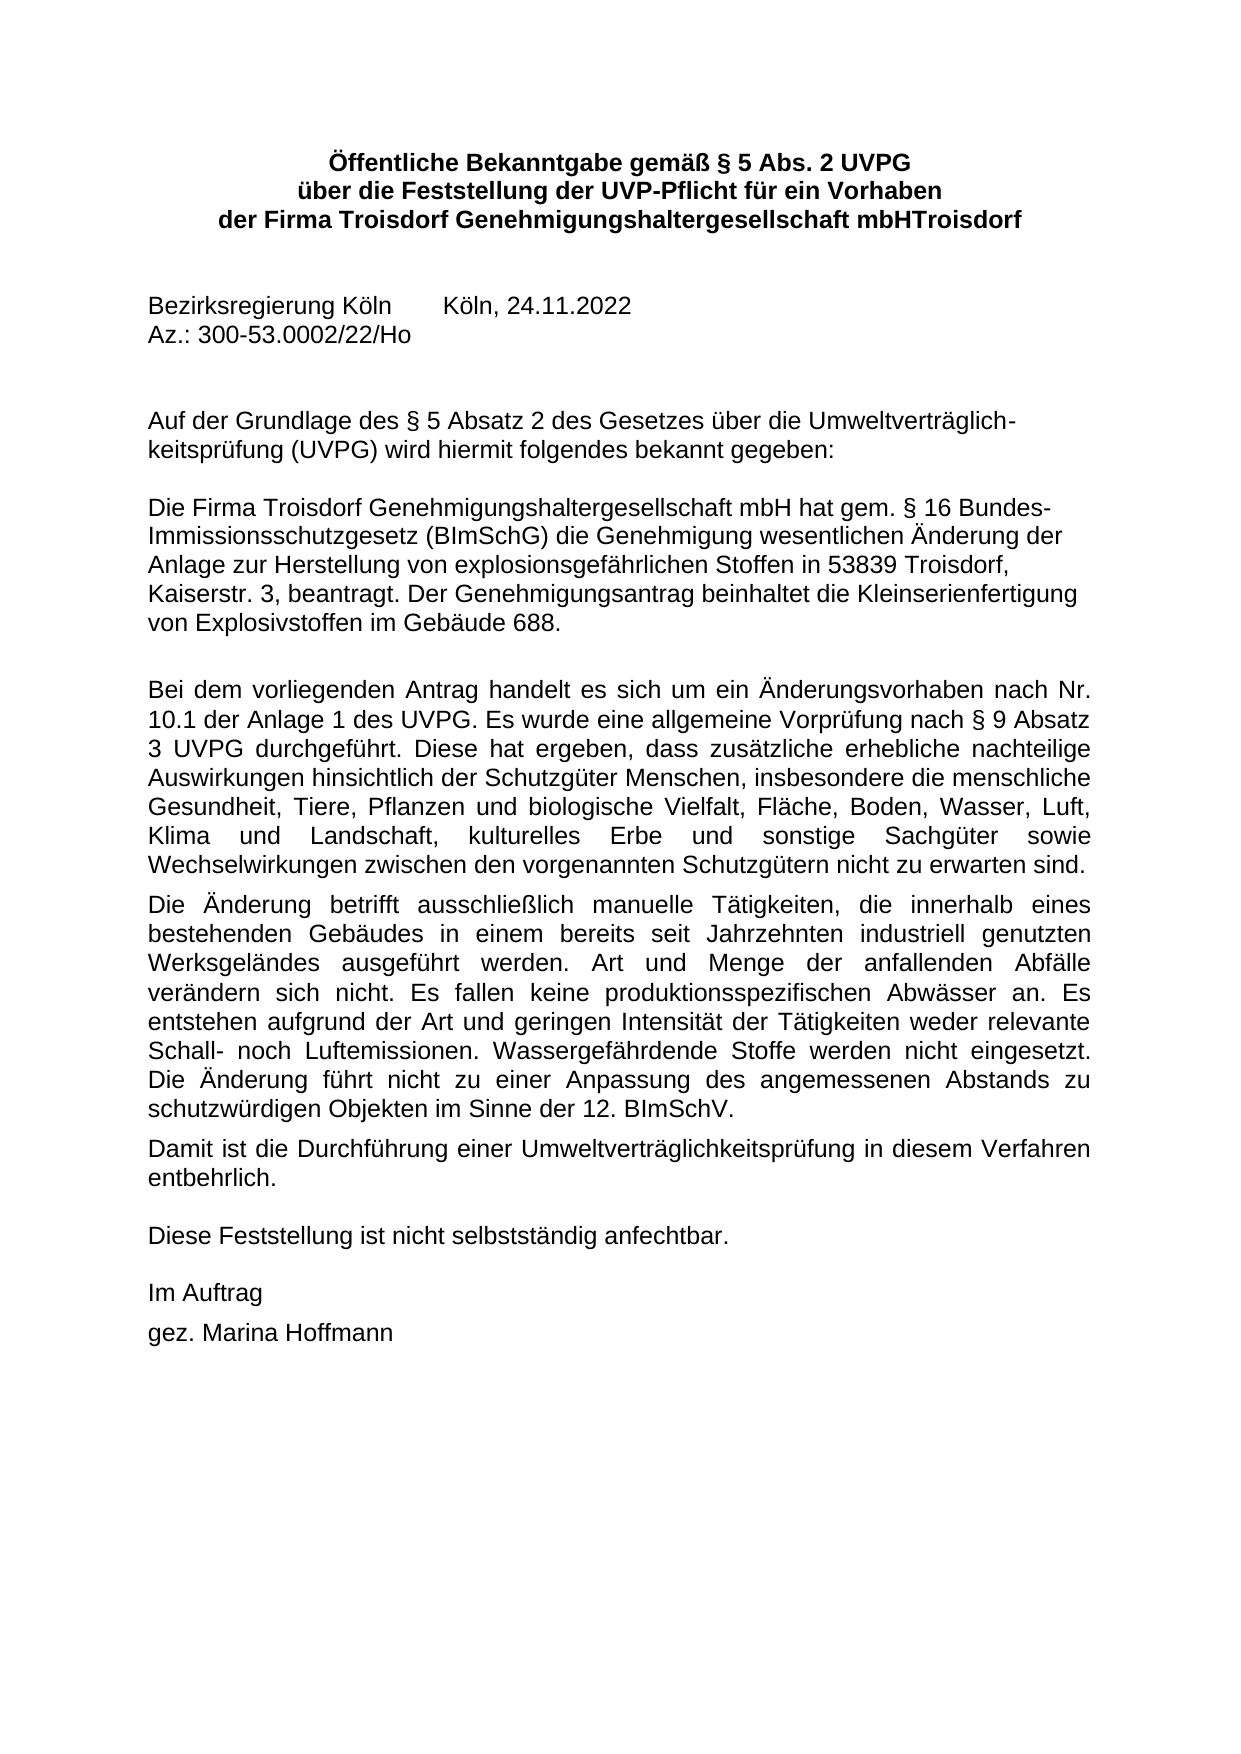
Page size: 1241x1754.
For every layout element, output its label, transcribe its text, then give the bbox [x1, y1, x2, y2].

text Die Firma Troisdorf Genehmigungshaltergesellschaft mbH hat gem. § 16 Bundes-Immissionsschutzgesetz (BImSchG) die Genehmigung wesentlichen Änderung der Anlage zur Herstellung von explosionsgefährlichen Stoffen in 53839 Troisdorf, Kaiserstr. 3, beantragt. Der Genehmigungsantrag beinhaltet die Kleinserienfertigung von Explosivstoffen im Gebäude 688. [148, 493, 1093, 636]
text Damit ist die Durchführung einer Umweltverträglichkeitsprüfung in diesem Verfahren entbehrlich. [148, 1134, 1093, 1192]
text Auf der Grundlage des § 5 Absatz 2 des Gesetzes über die Umweltverträglichkeitsprüfung (UVPG) wird hiermit folgendes bekannt gegeben: [148, 406, 1093, 464]
text Die Änderung betrifft ausschließlich manuelle Tätigkeiten, die innerhalb eines bestehenden Gebäudes in einem bereits seit Jahrzehnten industriell genutzten Werksgeländes ausgeführt werden. Art und Menge der anfallenden Abfälle verändern sich nicht. Es fallen keine produktionsspezifischen Abwässer an. Es entstehen aufgrund der Art und geringen Intensität der Tätigkeiten weder relevante Schall- noch Luftemissionen. Wassergefährdende Stoffe werden nicht eingesetzt. Die Änderung führt nicht zu einer Anpassung des angemessenen Abstands zu schutzwürdigen Objekten im Sinne der 12. BImSchV. [148, 890, 1093, 1123]
text Im Auftrag [148, 1278, 1093, 1307]
text Bezirksregierung Köln Köln, 24.11.2022 [148, 291, 1093, 320]
text über die Feststellung der UVP-Pflicht für ein Vorhaben [148, 176, 1093, 205]
text Öffentliche Bekanntgabe gemäß § 5 Abs. 2 UVPG [148, 148, 1093, 176]
text Az.: 300-53.0002/22/Ho [148, 320, 1093, 349]
text Diese Feststellung ist nicht selbstständig anfechtbar. [148, 1221, 1093, 1250]
text der Firma Troisdorf Genehmigungshaltergesellschaft mbHTroisdorf [148, 205, 1093, 234]
text gez. Marina Hoffmann [148, 1318, 1093, 1347]
text Bei dem vorliegenden Antrag handelt es sich um ein Änderungsvorhaben nach Nr. 10.1 der Anlage 1 des UVPG. Es wurde eine allgemeine Vorprüfung nach § 9 Absatz 3 UVPG durchgeführt. Diese hat ergeben, dass zusätzliche erhebliche nachteilige Auswirkungen hinsichtlich der Schutzgüter Menschen, insbesondere die menschliche Gesundheit, Tiere, Pflanzen und biologische Vielfalt, Fläche, Boden, Wasser, Luft, Klima und Landschaft, kulturelles Erbe und sonstige Sachgüter sowie Wechselwirkungen zwischen den vorgenannten Schutzgütern nicht zu erwarten sind. [148, 676, 1093, 880]
